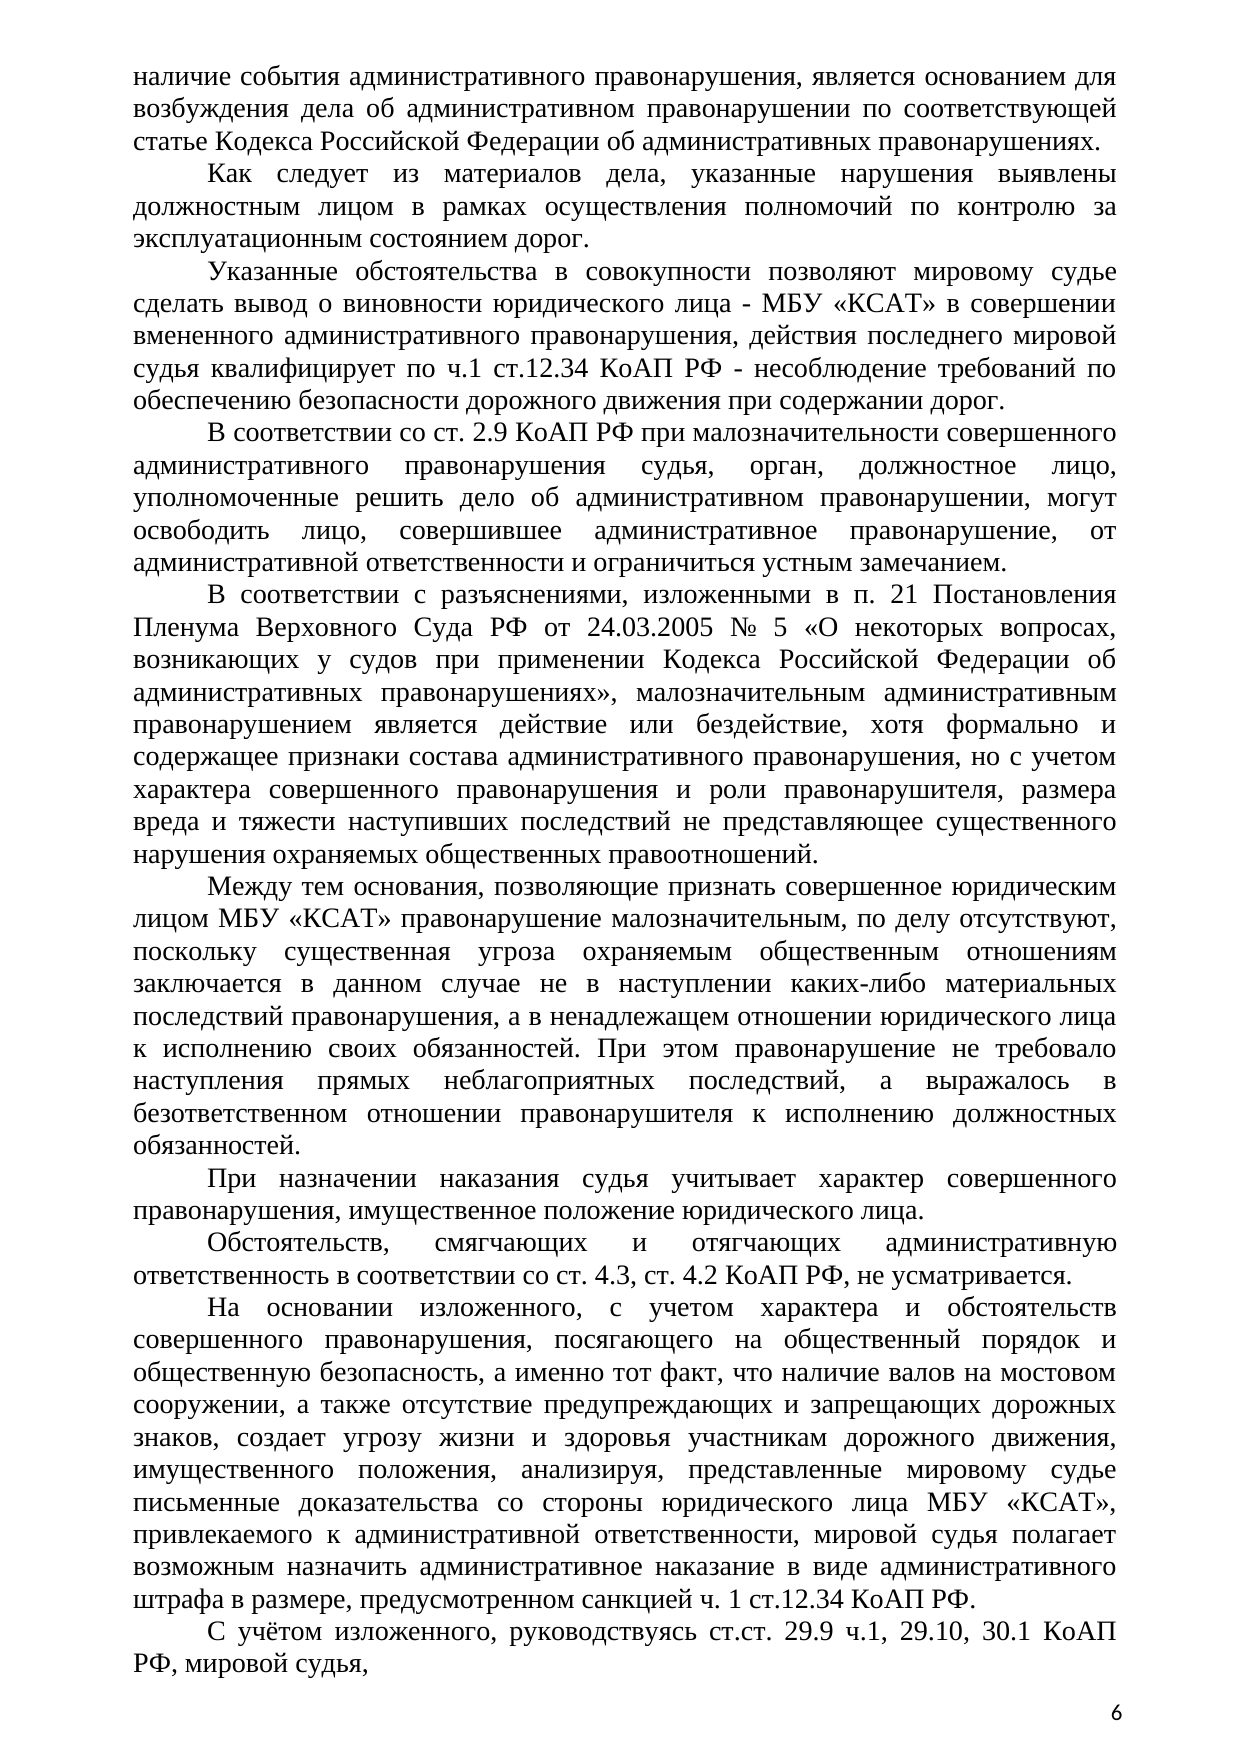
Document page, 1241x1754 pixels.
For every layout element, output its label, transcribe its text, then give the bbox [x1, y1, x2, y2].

text На основании изложенного, с учетом характера и обстоятельств совершенного правонарушения, посягающего на общественный порядок и общественную безопасность, а именно тот факт, что наличие валов на мостовом сооружении, а также отсутствие предупреждающих и запрещающих дорожных знаков, создает угрозу жизни и здоровья участникам дорожного движения, имущественного положения, анализируя, представленные мировому судье письменные доказательства со стороны юридического лица МБУ «КСАТ», привлекаемого к административной ответственности, мировой судья полагает возможным назначить административное наказание в виде административного штрафа в размере, предусмотренном санкцией ч. 1 ст.12.34 КоАП РФ. [133, 1290, 1118, 1614]
text Между тем основания, позволяющие признать совершенное юридическим лицом МБУ «КСАТ» правонарушение малозначительным, по делу отсутствуют, поскольку существенная угроза охраняемым общественным отношениям заключается в данном случае не в наступлении каких-либо материальных последствий правонарушения, а в ненадлежащем отношении юридического лица к исполнению своих обязанностей. При этом правонарушение не требовало наступления прямых неблагоприятных последствий, а выражалось в безответственном отношении правонарушителя к исполнению должностных обязанностей. [133, 869, 1118, 1161]
text Обстоятельств, смягчающих и отягчающих административную ответственность в соответствии со ст. 4.3, ст. 4.2 КоАП РФ, не усматривается. [133, 1225, 1118, 1290]
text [133, 59, 1118, 156]
text Указанные обстоятельства в совокупности позволяют мировому судье сделать вывод о виновности юридического лица - МБУ «КСАТ» в совершении вмененного административного правонарушения, действия последнего мировой судья квалифицирует по ч.1 ст.12.34 КоАП РФ - несоблюдение требований по обеспечению безопасности дорожного движения при содержании дорог. [133, 253, 1118, 416]
text В соответствии с разъяснениями, изложенными в п. 21 Постановления Пленума Верховного Суда РФ от 24.03.2005 № 5 «О некоторых вопросах, возникающих у судов при применении Кодекса Российской Федерации об административных правонарушениях», малозначительным административным правонарушением является действие или бездействие, хотя формально и содержащее признаки состава административного правонарушения, но с учетом характера совершенного правонарушения и роли правонарушителя, размера вреда и тяжести наступивших последствий не представляющее существенного нарушения охраняемых общественных правоотношений. [133, 577, 1118, 869]
text С учётом изложенного, руководствуясь ст.ст. 29.9 ч.1, 29.10, 30.1 КоАП РФ, мировой судья, [133, 1614, 1118, 1679]
text В соответствии со ст. 2.9 КоАП РФ при малозначительности совершенного административного правонарушения судья, орган, должностное лицо, уполномоченные решить дело об административном правонарушении, могут освободить лицо, совершившее административное правонарушение, от административной ответственности и ограничиться устным замечанием. [133, 416, 1118, 577]
text При назначении наказания судья учитывает характер совершенного правонарушения, имущественное положение юридического лица. [133, 1161, 1118, 1225]
text Как следует из материалов дела, указанные нарушения выявлены должностным лицом в рамках осуществления полномочий по контролю за эксплуатационным состоянием дорог. [133, 156, 1118, 253]
